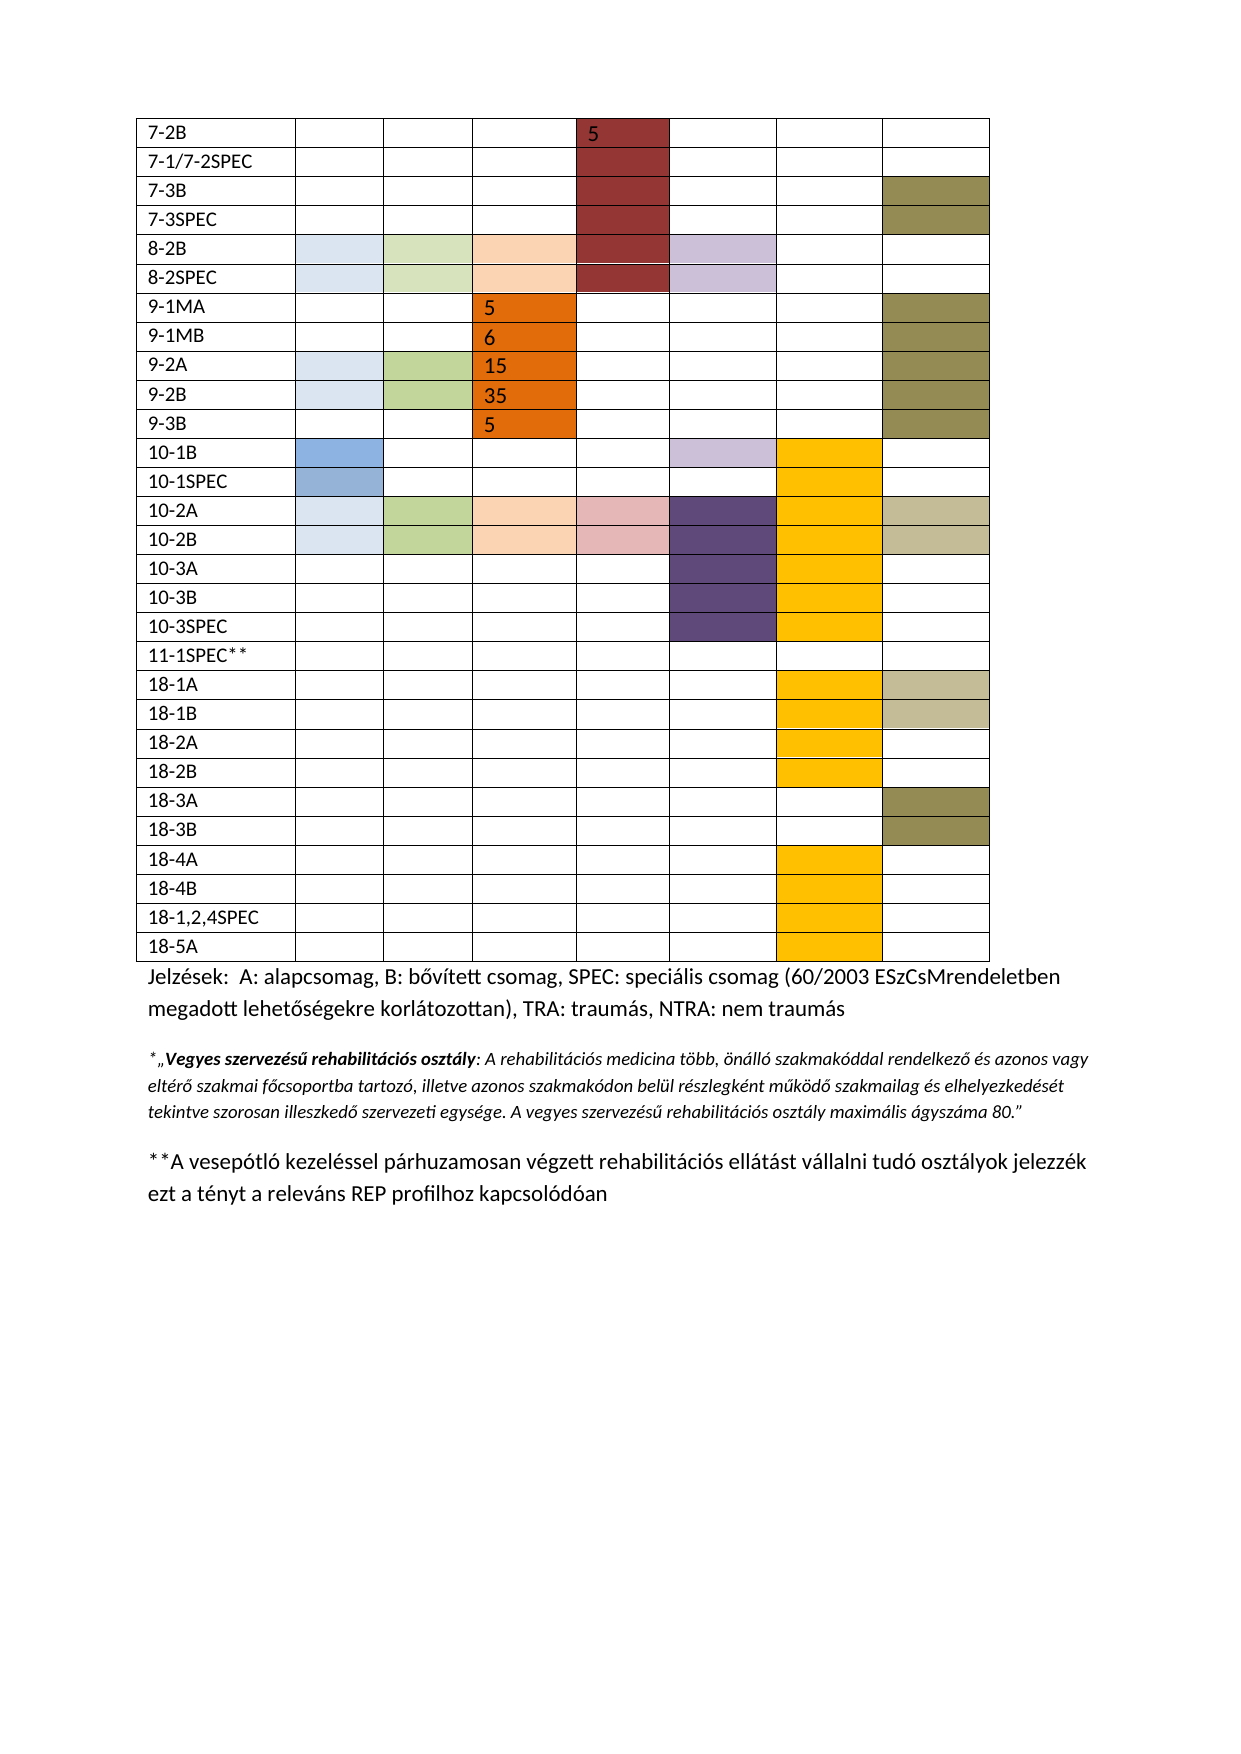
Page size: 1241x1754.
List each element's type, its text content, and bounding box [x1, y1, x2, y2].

table_cell [777, 294, 882, 322]
table_cell 15 [473, 352, 576, 380]
table_cell [777, 497, 882, 525]
table_cell 35 [473, 381, 576, 409]
table_cell [883, 555, 989, 583]
table_cell [577, 294, 669, 322]
table_cell [473, 642, 576, 670]
table_cell [384, 439, 472, 467]
table_cell [577, 439, 669, 467]
table_cell [670, 642, 776, 670]
table_cell [296, 904, 383, 932]
table_cell [473, 788, 576, 816]
table_cell [777, 700, 882, 728]
table_cell [670, 119, 776, 147]
table_cell [473, 439, 576, 467]
table_cell [473, 846, 576, 874]
table_cell [883, 788, 989, 816]
table_cell [577, 206, 669, 234]
table_cell 10-1SPEC [137, 468, 295, 496]
table_cell [296, 177, 383, 205]
table_cell [473, 526, 576, 554]
table_cell 10-2A [137, 497, 295, 525]
table_cell [670, 817, 776, 845]
table_cell [883, 294, 989, 322]
table_cell [296, 410, 383, 438]
table_cell [384, 642, 472, 670]
table_cell [296, 381, 383, 409]
table_cell [883, 468, 989, 496]
table_cell [777, 933, 882, 961]
table_cell [384, 468, 472, 496]
table_cell 9-2B [137, 381, 295, 409]
table_cell 11-1SPEC** [137, 642, 295, 670]
table_cell [883, 759, 989, 787]
table_cell [670, 148, 776, 176]
table_cell [670, 497, 776, 525]
table_cell [777, 642, 882, 670]
table_cell [473, 700, 576, 728]
table_cell [296, 323, 383, 351]
table_cell [883, 119, 989, 147]
table_cell 5 [473, 410, 576, 438]
table_cell 18-4A [137, 846, 295, 874]
table_cell 18-1A [137, 671, 295, 699]
table_cell [577, 933, 669, 961]
table_cell [296, 265, 383, 292]
table_cell [577, 875, 669, 903]
table_cell [883, 439, 989, 467]
table_cell 18-3B [137, 817, 295, 845]
table_cell [883, 671, 989, 699]
table_cell [473, 904, 576, 932]
table_cell 10-3SPEC [137, 613, 295, 641]
table_cell [777, 323, 882, 351]
table_cell 5 [577, 119, 669, 147]
table_cell [384, 613, 472, 641]
table_cell [577, 323, 669, 351]
table_cell [296, 788, 383, 816]
table_cell [883, 497, 989, 525]
table_cell [296, 700, 383, 728]
table_cell [473, 148, 576, 176]
table_cell [384, 788, 472, 816]
table_cell [577, 584, 669, 612]
table_cell [670, 352, 776, 380]
table_cell [384, 730, 472, 757]
table_cell [670, 730, 776, 757]
table_cell [384, 323, 472, 351]
table_cell [296, 759, 383, 787]
table_cell 9-1MB [137, 323, 295, 351]
table_cell [473, 671, 576, 699]
table_cell [777, 555, 882, 583]
table_cell 7-3SPEC [137, 206, 295, 234]
table_cell 7-3B [137, 177, 295, 205]
table_cell [670, 759, 776, 787]
table_cell [670, 846, 776, 874]
table_cell [577, 468, 669, 496]
table_cell [577, 235, 669, 263]
table_cell [777, 788, 882, 816]
table_cell [473, 119, 576, 147]
table_cell [473, 497, 576, 525]
table_cell [577, 410, 669, 438]
table_cell [777, 352, 882, 380]
table_cell [384, 119, 472, 147]
table_cell [777, 468, 882, 496]
table_cell [670, 613, 776, 641]
table_cell [670, 700, 776, 728]
table_cell [883, 206, 989, 234]
table_cell [577, 381, 669, 409]
table_cell [777, 730, 882, 757]
table_cell [296, 468, 383, 496]
table_cell 18-4B [137, 875, 295, 903]
table_cell [670, 323, 776, 351]
table_cell [473, 875, 576, 903]
table_cell [577, 671, 669, 699]
table_cell [296, 846, 383, 874]
table_cell 10-3B [137, 584, 295, 612]
table_cell [473, 555, 576, 583]
table_cell 9-2A [137, 352, 295, 380]
table_cell [296, 730, 383, 757]
table_cell [296, 148, 383, 176]
table_cell [577, 555, 669, 583]
table_cell [296, 119, 383, 147]
table_cell [670, 933, 776, 961]
table_cell [883, 177, 989, 205]
table_cell [670, 555, 776, 583]
table_cell [384, 148, 472, 176]
table_cell [473, 759, 576, 787]
table_cell [883, 875, 989, 903]
table_cell [777, 265, 882, 292]
table_cell 18-1B [137, 700, 295, 728]
table_cell [577, 904, 669, 932]
table_cell [577, 730, 669, 757]
table_cell [384, 352, 472, 380]
table_cell [777, 613, 882, 641]
table_cell [777, 177, 882, 205]
table_cell [883, 700, 989, 728]
table_cell [670, 206, 776, 234]
table_cell [296, 642, 383, 670]
table_cell [883, 235, 989, 263]
table_cell [777, 846, 882, 874]
table_cell [296, 206, 383, 234]
table_cell [384, 846, 472, 874]
table_cell [883, 642, 989, 670]
table_cell 6 [473, 323, 576, 351]
table_cell [384, 294, 472, 322]
table_cell [670, 468, 776, 496]
table_cell [296, 817, 383, 845]
text *„Vegyes szervezésű rehabilitációs osztály: A rehabilitációs medicina több, önálló szakmakóddal rendelkező és azonos vagy eltérő szakmai főcsoportba tartozó, illetve azonos szakmakódon belül részlegként működő szakmailag és elhelyezkedését tekintve szorosan illeszkedő szervezeti egysége. A vegyes szervezésű rehabilitációs osztály maximális ágyszáma 80.” [148, 1047, 1092, 1123]
table_cell [577, 642, 669, 670]
table_cell [883, 410, 989, 438]
table_cell 18-3A [137, 788, 295, 816]
table_cell [670, 584, 776, 612]
table_cell [777, 817, 882, 845]
table_cell [384, 904, 472, 932]
table_cell [883, 148, 989, 176]
table_cell [384, 555, 472, 583]
table_cell [670, 875, 776, 903]
table_cell [384, 526, 472, 554]
table_cell 8-2B [137, 235, 295, 263]
table_cell [577, 817, 669, 845]
table_cell [777, 671, 882, 699]
table_cell [777, 381, 882, 409]
table_cell [296, 294, 383, 322]
table_cell [777, 904, 882, 932]
table_cell [670, 381, 776, 409]
table_cell [670, 177, 776, 205]
table_cell [670, 671, 776, 699]
table_cell [384, 497, 472, 525]
table_cell [777, 148, 882, 176]
table_cell [384, 671, 472, 699]
table_cell [384, 235, 472, 263]
table_cell [473, 468, 576, 496]
table_cell [777, 759, 882, 787]
table_cell 18-2A [137, 730, 295, 757]
table_cell [473, 177, 576, 205]
table_cell [384, 759, 472, 787]
table_cell [670, 235, 776, 263]
table_cell 10-2B [137, 526, 295, 554]
table_cell [296, 497, 383, 525]
table_cell 8-2SPEC [137, 265, 295, 292]
table_cell [473, 235, 576, 263]
table_cell [577, 177, 669, 205]
table_cell [777, 875, 882, 903]
table_cell [883, 526, 989, 554]
table_cell [296, 555, 383, 583]
table_cell [670, 788, 776, 816]
table_cell [296, 439, 383, 467]
table_cell [670, 904, 776, 932]
table_cell [577, 846, 669, 874]
table_cell [670, 439, 776, 467]
table_cell 7-2B [137, 119, 295, 147]
table_cell [777, 584, 882, 612]
table_cell [883, 323, 989, 351]
table_cell [296, 933, 383, 961]
table_cell [883, 265, 989, 292]
table_cell [473, 730, 576, 757]
table_cell [296, 613, 383, 641]
table_cell [384, 817, 472, 845]
table_cell [577, 148, 669, 176]
table_cell [296, 671, 383, 699]
table_cell [384, 875, 472, 903]
table_cell [296, 526, 383, 554]
table_cell [883, 846, 989, 874]
text Jelzések: A: alapcsomag, B: bővített csomag, SPEC: speciális csomag (60/2003 ESzCsMrendeletben megadott lehetőségekre korlátozottan), TRA: traumás, NTRA: nem traumás [148, 962, 1092, 1022]
table_cell [883, 352, 989, 380]
table_cell [577, 352, 669, 380]
table_cell [577, 497, 669, 525]
table_cell 18-5A [137, 933, 295, 961]
table_cell 10-1B [137, 439, 295, 467]
table_cell [473, 933, 576, 961]
table_cell [777, 119, 882, 147]
table_cell [473, 584, 576, 612]
table_cell [384, 700, 472, 728]
table_cell [670, 265, 776, 292]
table_cell [384, 265, 472, 292]
table_cell [883, 904, 989, 932]
table_cell [577, 265, 669, 292]
table_cell [577, 700, 669, 728]
table_cell 18-2B [137, 759, 295, 787]
table_cell [777, 235, 882, 263]
table_cell [777, 526, 882, 554]
table_cell [777, 206, 882, 234]
table_cell [883, 817, 989, 845]
table_cell [473, 206, 576, 234]
table_cell [384, 177, 472, 205]
table_cell [296, 352, 383, 380]
table_cell [883, 381, 989, 409]
table_cell 9-3B [137, 410, 295, 438]
table_cell [473, 265, 576, 292]
table_cell [883, 584, 989, 612]
table_cell [883, 730, 989, 757]
table_cell [384, 584, 472, 612]
table_cell [577, 759, 669, 787]
table_cell [473, 817, 576, 845]
table_cell [777, 439, 882, 467]
table_cell [670, 294, 776, 322]
table_cell [883, 613, 989, 641]
table_cell [296, 875, 383, 903]
text **A vesepótló kezeléssel párhuzamosan végzett rehabilitációs ellátást vállalni tudó osztályok jelezzék ezt a tényt a releváns REP profilhoz kapcsolódóan [148, 1147, 1092, 1208]
table_cell 10-3A [137, 555, 295, 583]
table_cell [384, 381, 472, 409]
table_cell [577, 788, 669, 816]
table_cell [577, 613, 669, 641]
table_cell 18-1,2,4SPEC [137, 904, 295, 932]
table_cell [384, 206, 472, 234]
table_cell [670, 410, 776, 438]
table_cell 7-1/7-2SPEC [137, 148, 295, 176]
table_cell 9-1MA [137, 294, 295, 322]
table_cell [296, 584, 383, 612]
table_cell [577, 526, 669, 554]
table_cell 5 [473, 294, 576, 322]
table_cell [384, 933, 472, 961]
table_cell [473, 613, 576, 641]
table_cell [296, 235, 383, 263]
table_cell [670, 526, 776, 554]
table_cell [384, 410, 472, 438]
table_cell [777, 410, 882, 438]
table_cell [883, 933, 989, 961]
